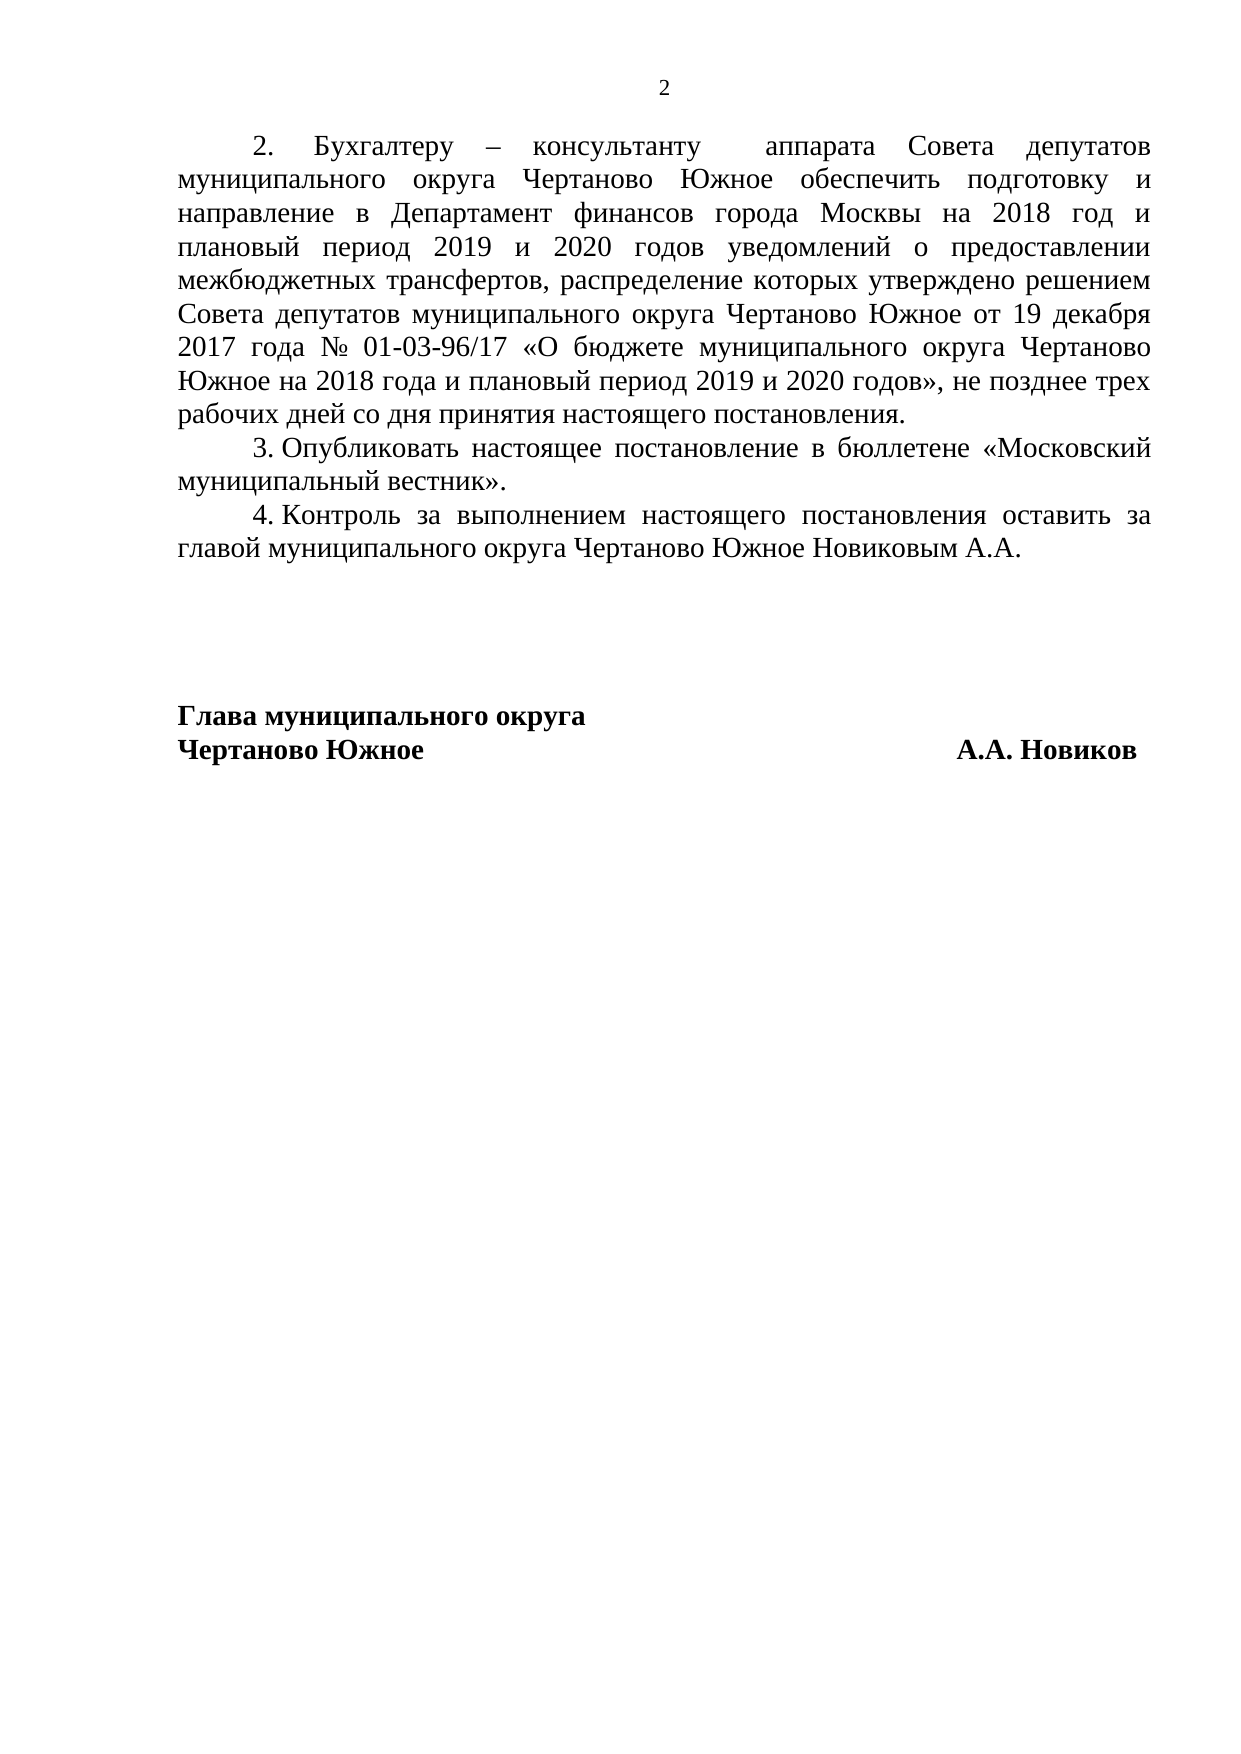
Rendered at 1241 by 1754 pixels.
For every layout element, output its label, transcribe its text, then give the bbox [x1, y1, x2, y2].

text 4. Контроль за выполнением настоящего постановления оставить за главой муниципального округа Чертаново Южное Новиковым А.А. [177, 497, 1152, 564]
text Чертаново Южное А.А. Новиков [177, 732, 1152, 765]
text Глава муниципального округа [177, 698, 1152, 732]
text 3. Опубликовать настоящее постановление в бюллетене «Московский муниципальный вестник». [177, 430, 1152, 497]
text 2. Бухгалтеру – консультанту аппарата Совета депутатов муниципального округа Чертаново Южное обеспечить подготовку и направление в Департамент финансов города Москвы на 2018 год и плановый период 2019 и 2020 годов уведомлений о предоставлении межбюджетных трансфертов, распределение которых утверждено решением Совета депутатов муниципального округа Чертаново Южное от 19 декабря 2017 года № 01-03-96/17 «О бюджете муниципального округа Чертаново Южное на 2018 года и плановый период 2019 и 2020 годов», не позднее трех рабочих дней со дня принятия настоящего постановления. [177, 128, 1152, 430]
